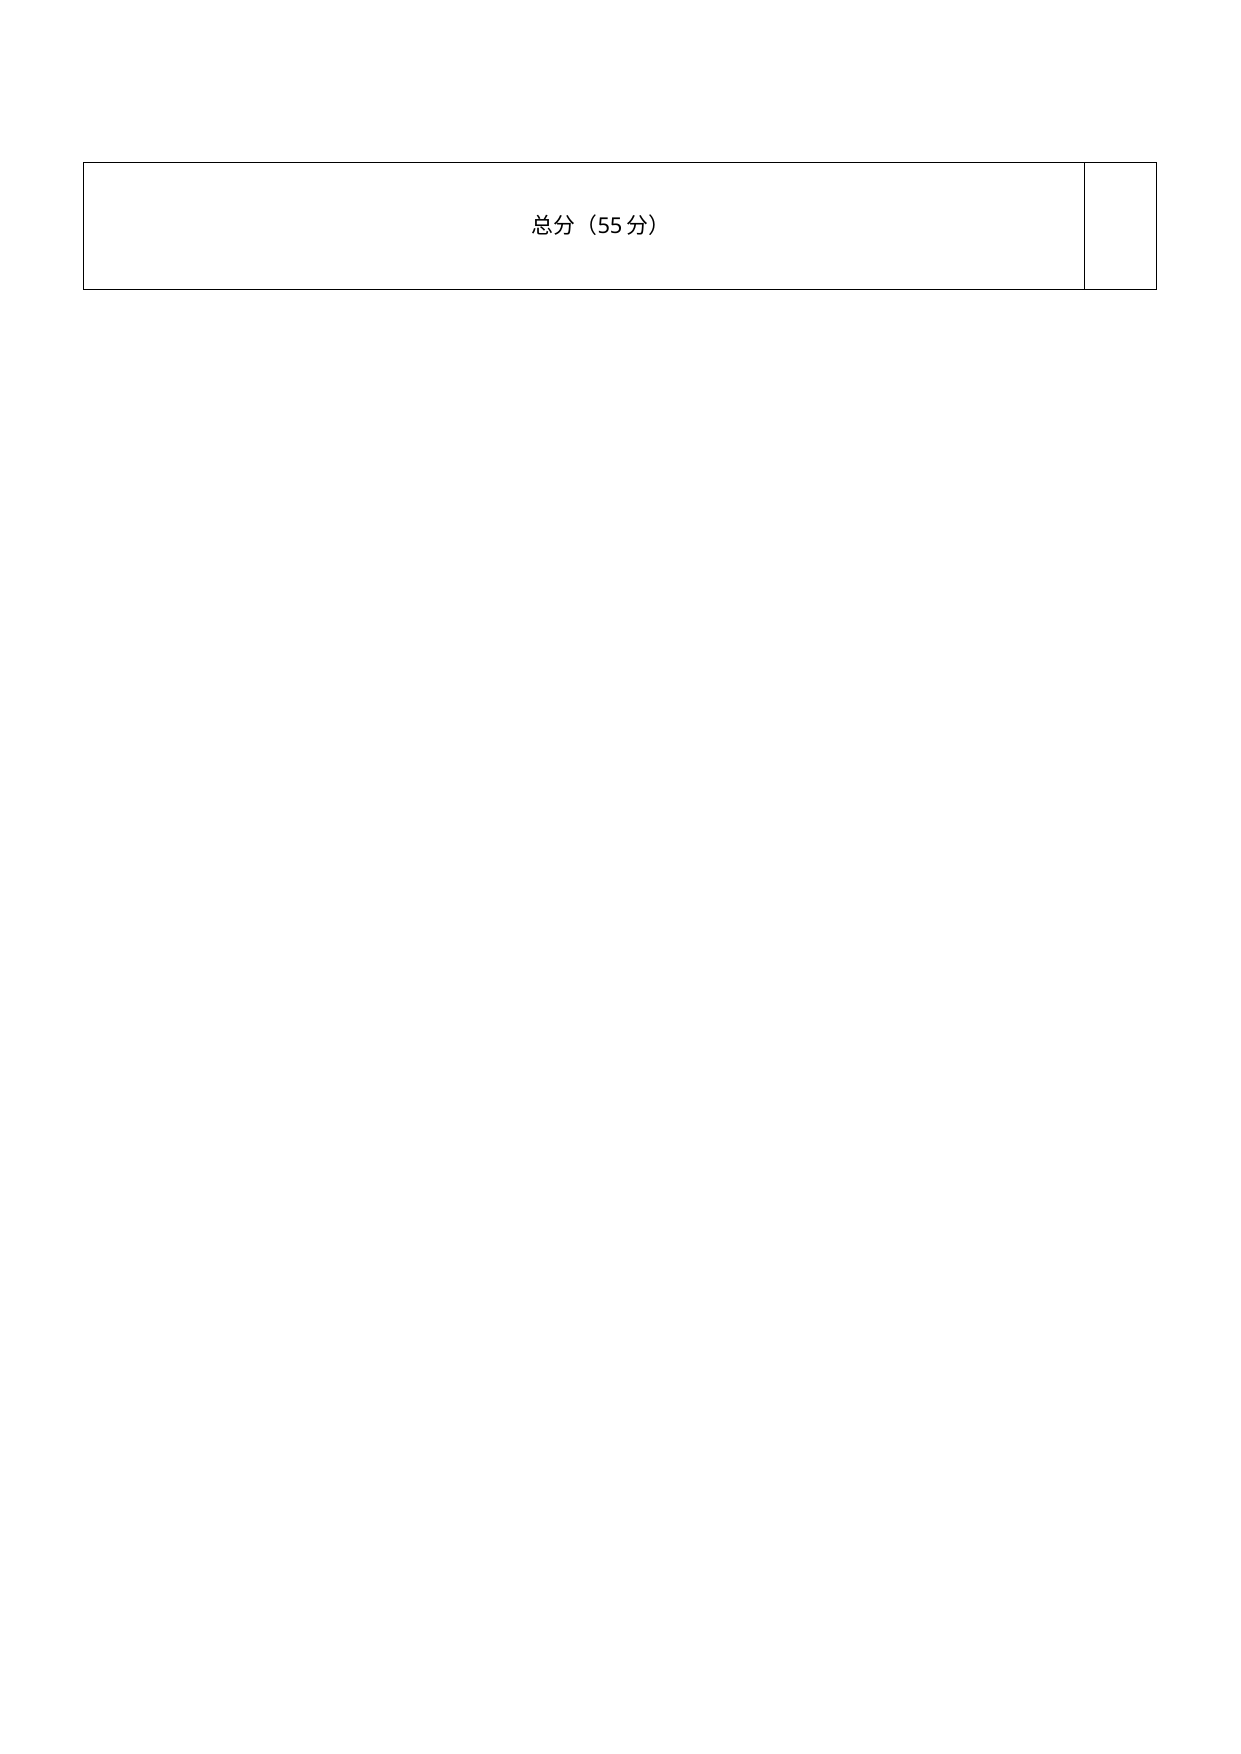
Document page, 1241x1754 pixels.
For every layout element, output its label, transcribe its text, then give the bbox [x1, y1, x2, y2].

table_cell [1085, 163, 1156, 289]
table_cell 总分（55分） [84, 163, 1084, 289]
